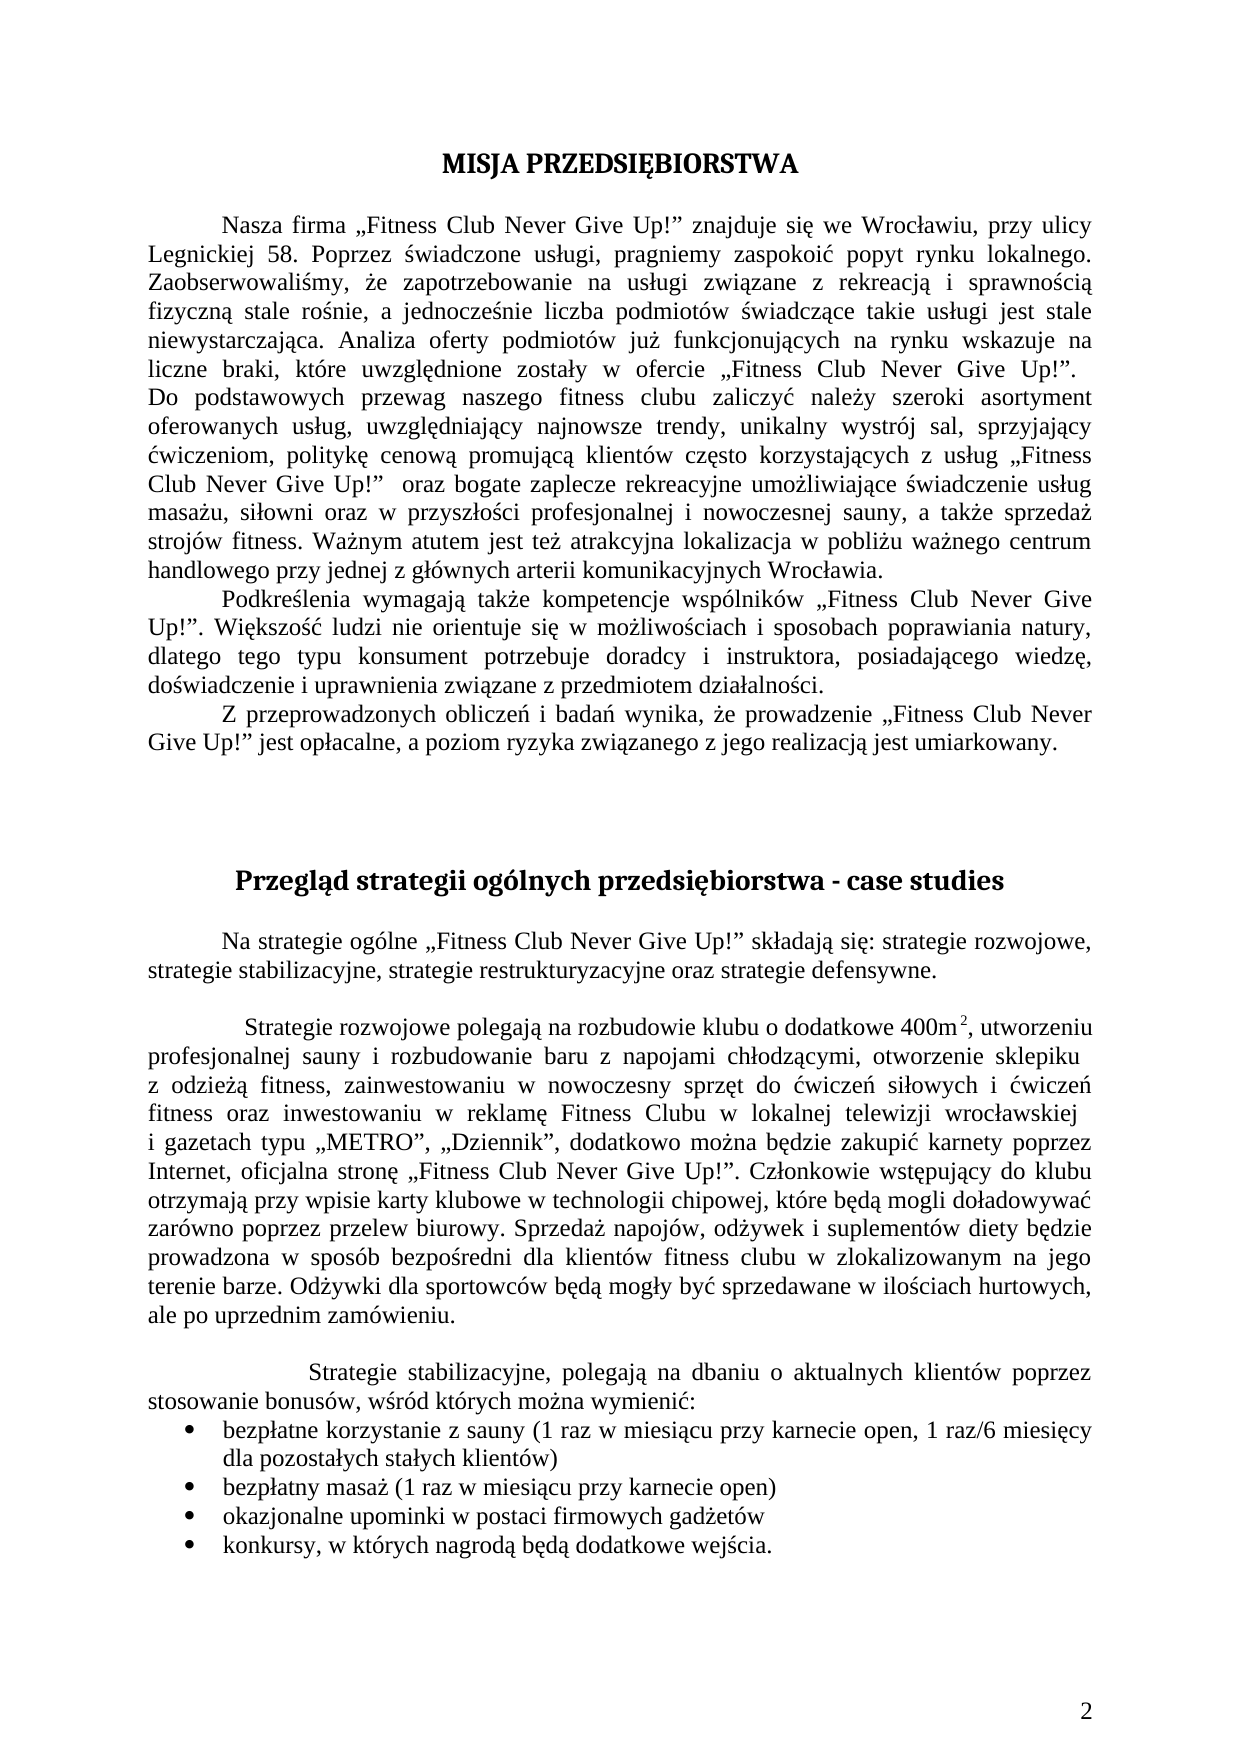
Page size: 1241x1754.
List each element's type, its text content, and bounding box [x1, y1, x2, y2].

text Strategie stabilizacyjne, polegają na dbaniu o aktualnych klientów poprzez stosowanie bonusów, wśród których można wymienić: [148, 1328, 1093, 1415]
list okazjonalne upominki w postaci firmowych gadżetów [185, 1501, 1093, 1530]
text Podkreślenia wymagają także kompetencje wspólników „Fitness Club Never Give Up!”. Większość ludzi nie orientuje się w możliwościach i sposobach poprawiania natury, dlatego tego typu konsument potrzebuje doradcy i instruktora, posiadającego wiedzę, doświadczenie i uprawnienia związane z przedmiotem działalności. [148, 584, 1093, 699]
list bezpłatny masaż (1 raz w miesiącu przy karnecie open) [185, 1472, 1093, 1501]
subtitle MISJA PRZEDSIĘBIORSTWA [148, 148, 1093, 181]
text Strategie rozwojowe polegają na rozbudowie klubu o dodatkowe 400m2, utworzeniu profesjonalnej sauny i rozbudowanie baru z napojami chłodzącymi, otworzenie sklepiku z odzieżą fitness, zainwestowaniu w nowoczesny sprzęt do ćwiczeń siłowych i ćwiczeń fitness oraz inwestowaniu w reklamę Fitness Clubu w lokalnej telewizji wrocławskiej i gazetach typu „METRO”, „Dziennik”, dodatkowo można będzie zakupić karnety poprzez Internet, oficjalna stronę „Fitness Club Never Give Up!”. Członkowie wstępujący do klubu otrzymają przy wpisie karty klubowe w technologii chipowej, które będą mogli doładowywać zarówno poprzez przelew biurowy. Sprzedaż napojów, odżywek i suplementów diety będzie prowadzona w sposób bezpośredni dla klientów fitness clubu w zlokalizowanym na jego terenie barze. Odżywki dla sportowców będą mogły być sprzedawane w ilościach hurtowych, ale po uprzednim zamówieniu. [148, 983, 1093, 1328]
list konkursy, w których nagrodą będą dodatkowe wejścia. [185, 1530, 1093, 1558]
text Z przeprowadzonych obliczeń i badań wynika, że prowadzenie „Fitness Club Never Give Up!” jest opłacalne, a poziom ryzyka związanego z jego realizacją jest umiarkowany. [148, 699, 1093, 756]
text Nasza firma „Fitness Club Never Give Up!” znajduje się we Wrocławiu, przy ulicy Legnickiej 58. Poprzez świadczone usługi, pragniemy zaspokoić popyt rynku lokalnego. Zaobserwowaliśmy, że zapotrzebowanie na usługi związane z rekreacją i sprawnością fizyczną stale rośnie, a jednocześnie liczba podmiotów świadczące takie usługi jest stale niewystarczająca. Analiza oferty podmiotów już funkcjonujących na rynku wskazuje na liczne braki, które uwzględnione zostały w ofercie „Fitness Club Never Give Up!”. Do podstawowych przewag naszego fitness clubu zaliczyć należy szeroki asortyment oferowanych usług, uwzględniający najnowsze trendy, unikalny wystrój sal, sprzyjający ćwiczeniom, politykę cenową promującą klientów często korzystających z usług „Fitness Club Never Give Up!” oraz bogate zaplecze rekreacyjne umożliwiające świadczenie usług masażu, siłowni oraz w przyszłości profesjonalnej i nowoczesnej sauny, a także sprzedaż strojów fitness. Ważnym atutem jest też atrakcyjna lokalizacja w pobliżu ważnego centrum handlowego przy jednej z głównych arterii komunikacyjnych Wrocławia. [148, 181, 1093, 584]
subtitle Przegląd strategii ogólnych przedsiębiorstwa - case studies [148, 864, 1093, 897]
list bezpłatne korzystanie z sauny (1 raz w miesiącu przy karnecie open, 1 raz/6 miesięcy dla pozostałych stałych klientów) [185, 1415, 1093, 1472]
text Na strategie ogólne „Fitness Club Never Give Up!” składają się: strategie rozwojowe, strategie stabilizacyjne, strategie restrukturyzacyjne oraz strategie defensywne. [148, 897, 1093, 983]
